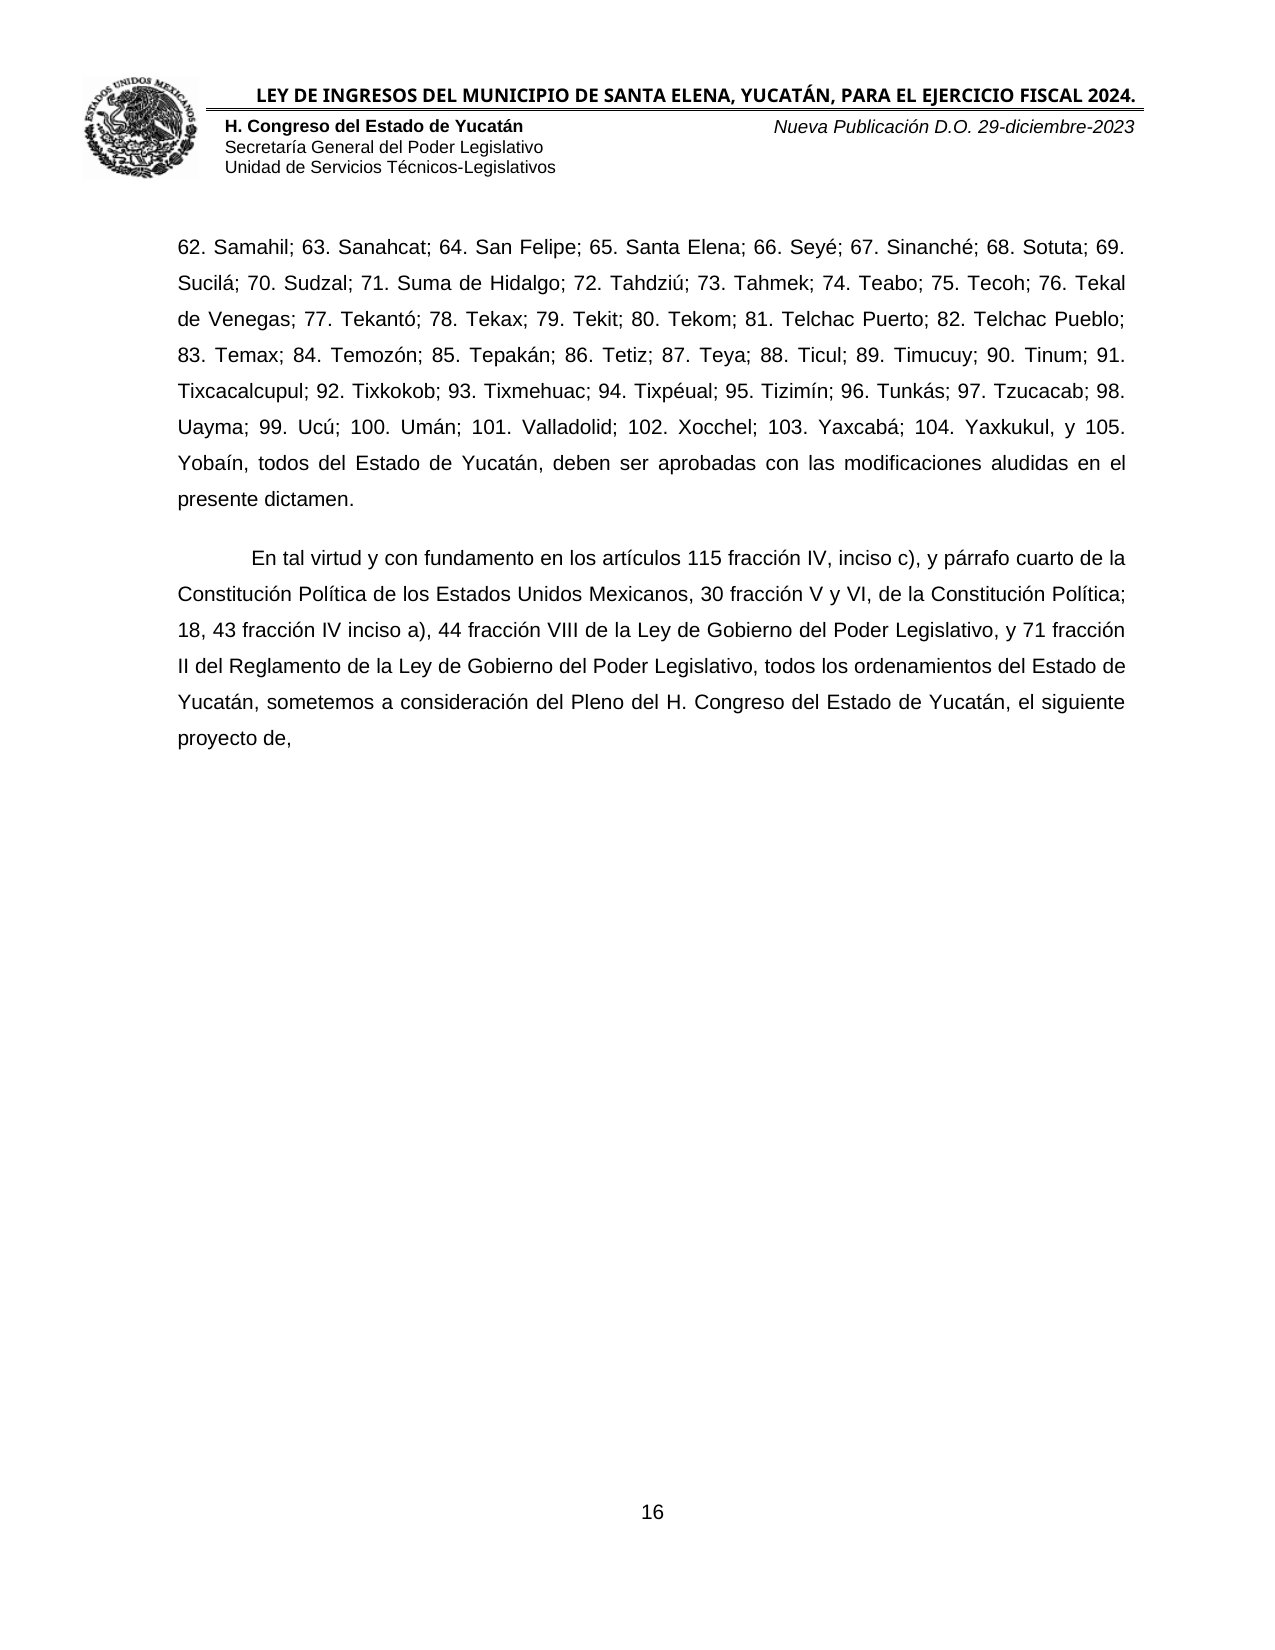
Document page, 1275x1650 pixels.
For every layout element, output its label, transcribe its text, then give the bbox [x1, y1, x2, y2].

text En tal virtud y con fundamento en los artículos 115 fracción IV, inciso c), y párrafo cuarto de la Constitución Política de los Estados Unidos Mexicanos, 30 fracción V y VI, de la Constitución Política; 18, 43 fracción IV inciso a), 44 fracción VIII de la Ley de Gobierno del Poder Legislativo, y 71 fracción II del Reglamento de la Ley de Gobierno del Poder Legislativo, todos los ordenamientos del Estado de Yucatán, sometemos a consideración del Pleno del H. Congreso del Estado de Yucatán, el siguiente proyecto de, [177, 546, 1127, 750]
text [177, 235, 1127, 510]
